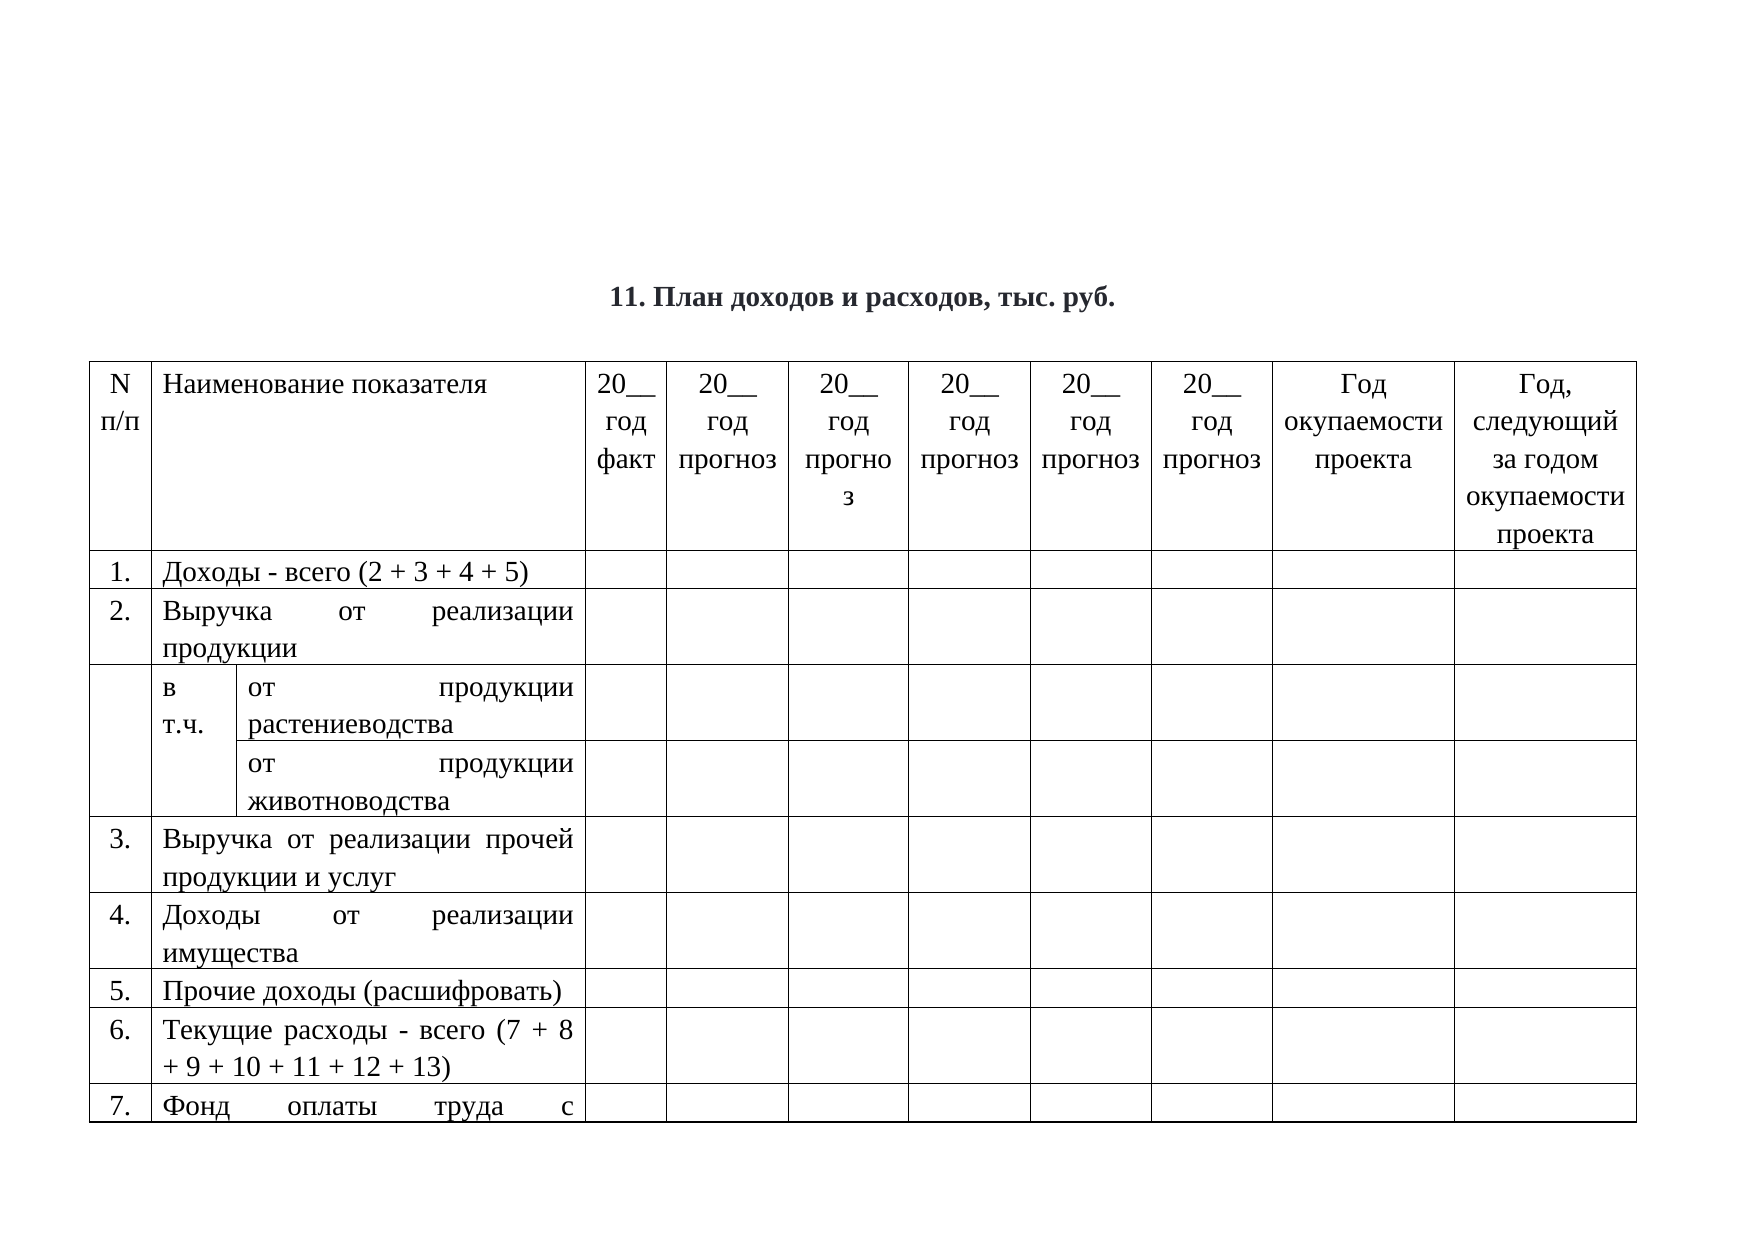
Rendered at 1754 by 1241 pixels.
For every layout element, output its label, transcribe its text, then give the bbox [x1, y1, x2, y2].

table_cell [1152, 1008, 1272, 1083]
table_cell [667, 1008, 788, 1083]
table_cell [1273, 589, 1454, 664]
table_cell [909, 589, 1030, 664]
table_cell [1273, 741, 1454, 816]
table_cell [1031, 817, 1151, 892]
table_cell [1152, 817, 1272, 892]
table_cell [1152, 551, 1272, 588]
table_cell 6. [90, 1008, 151, 1083]
table_cell [1455, 589, 1636, 664]
table_cell в т.ч. [152, 665, 236, 816]
table_cell 5. [90, 969, 151, 1007]
table_header N п/п [90, 362, 151, 549]
table_cell [1152, 589, 1272, 664]
table_cell [667, 741, 788, 816]
table_cell [1031, 589, 1151, 664]
table_cell [667, 969, 788, 1007]
table_cell [789, 665, 908, 740]
table_cell [909, 1008, 1030, 1083]
table_cell [1273, 665, 1454, 740]
table_cell [1273, 1008, 1454, 1083]
table_cell [1273, 551, 1454, 588]
table_cell [1031, 551, 1151, 588]
table_cell [586, 969, 666, 1007]
table_cell [909, 665, 1030, 740]
table_cell [1031, 665, 1151, 740]
text 11. План доходов и расходов, тыс. руб. [89, 275, 1636, 312]
table_cell Выручка от реализации продукции [152, 589, 585, 664]
table_cell [1152, 665, 1272, 740]
table_cell от продукции животноводства [237, 741, 585, 816]
table_header Год, следующий за годом окупаемости проекта [1455, 362, 1636, 549]
table_header 20__ год прогноз [667, 362, 788, 549]
table_header 20__ год прогноз [1031, 362, 1151, 549]
table_cell 2. [90, 589, 151, 664]
table_cell [586, 1008, 666, 1083]
table_header 20__ год прогноз [909, 362, 1030, 549]
table_header Год окупаемости проекта [1273, 362, 1454, 549]
table_cell [1273, 1084, 1454, 1121]
table_cell [1455, 665, 1636, 740]
table_cell [789, 1008, 908, 1083]
table_header 20__ год прогноз [1152, 362, 1272, 549]
table_cell [909, 817, 1030, 892]
table_cell [586, 551, 666, 588]
table_cell [1455, 551, 1636, 588]
table_cell [586, 893, 666, 968]
table_cell [1273, 969, 1454, 1007]
table_cell [789, 551, 908, 588]
table_cell [1455, 1084, 1636, 1121]
table_cell [789, 817, 908, 892]
table_cell [1455, 741, 1636, 816]
table_cell [789, 1084, 908, 1121]
table_cell [667, 551, 788, 588]
table_cell Текущие расходы - всего (7 + 8 + 9 + 10 + 11 + 12 + 13) [152, 1008, 585, 1083]
table_cell [1152, 741, 1272, 816]
table_cell Прочие доходы (расшифровать) [152, 969, 585, 1007]
table_cell [909, 893, 1030, 968]
table_cell [586, 589, 666, 664]
table_cell [1273, 817, 1454, 892]
table_cell [909, 551, 1030, 588]
table_header 20__ год факт [586, 362, 666, 549]
table_cell 7. [90, 1084, 151, 1121]
table_cell [586, 665, 666, 740]
table_cell [667, 665, 788, 740]
table_cell 4. [90, 893, 151, 968]
table_cell [789, 741, 908, 816]
table_cell [586, 741, 666, 816]
table_cell [1031, 1084, 1151, 1121]
table_cell 1. [90, 551, 151, 588]
table_cell [586, 817, 666, 892]
table_cell [667, 817, 788, 892]
table_cell [1273, 893, 1454, 968]
table_cell от продукции растениеводства [237, 665, 585, 740]
table_cell [1031, 969, 1151, 1007]
table_cell [789, 893, 908, 968]
table_cell [667, 589, 788, 664]
table_cell [667, 893, 788, 968]
table_cell [586, 1084, 666, 1121]
table_header Наименование показателя [152, 362, 585, 549]
table_cell Доходы - всего (2 + 3 + 4 + 5) [152, 551, 585, 588]
table_cell [1152, 969, 1272, 1007]
table_cell [1152, 893, 1272, 968]
table_cell [1455, 893, 1636, 968]
table_cell [789, 969, 908, 1007]
table_cell [909, 969, 1030, 1007]
table_cell [909, 1084, 1030, 1121]
table_cell Выручка от реализации прочей продукции и услуг [152, 817, 585, 892]
table_cell 3. [90, 817, 151, 892]
table_cell [1455, 817, 1636, 892]
table_cell [1455, 969, 1636, 1007]
table_header 20__ год прогноз [789, 362, 908, 549]
table_cell [667, 1084, 788, 1121]
table_cell [1455, 1008, 1636, 1083]
table_cell Доходы от реализации имущества [152, 893, 585, 968]
table_cell [1031, 1008, 1151, 1083]
table_cell [1031, 741, 1151, 816]
table_cell [90, 665, 151, 816]
table_cell [1031, 893, 1151, 968]
table_cell [909, 741, 1030, 816]
table_cell [789, 589, 908, 664]
table_cell [1152, 1084, 1272, 1121]
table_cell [152, 1084, 585, 1121]
